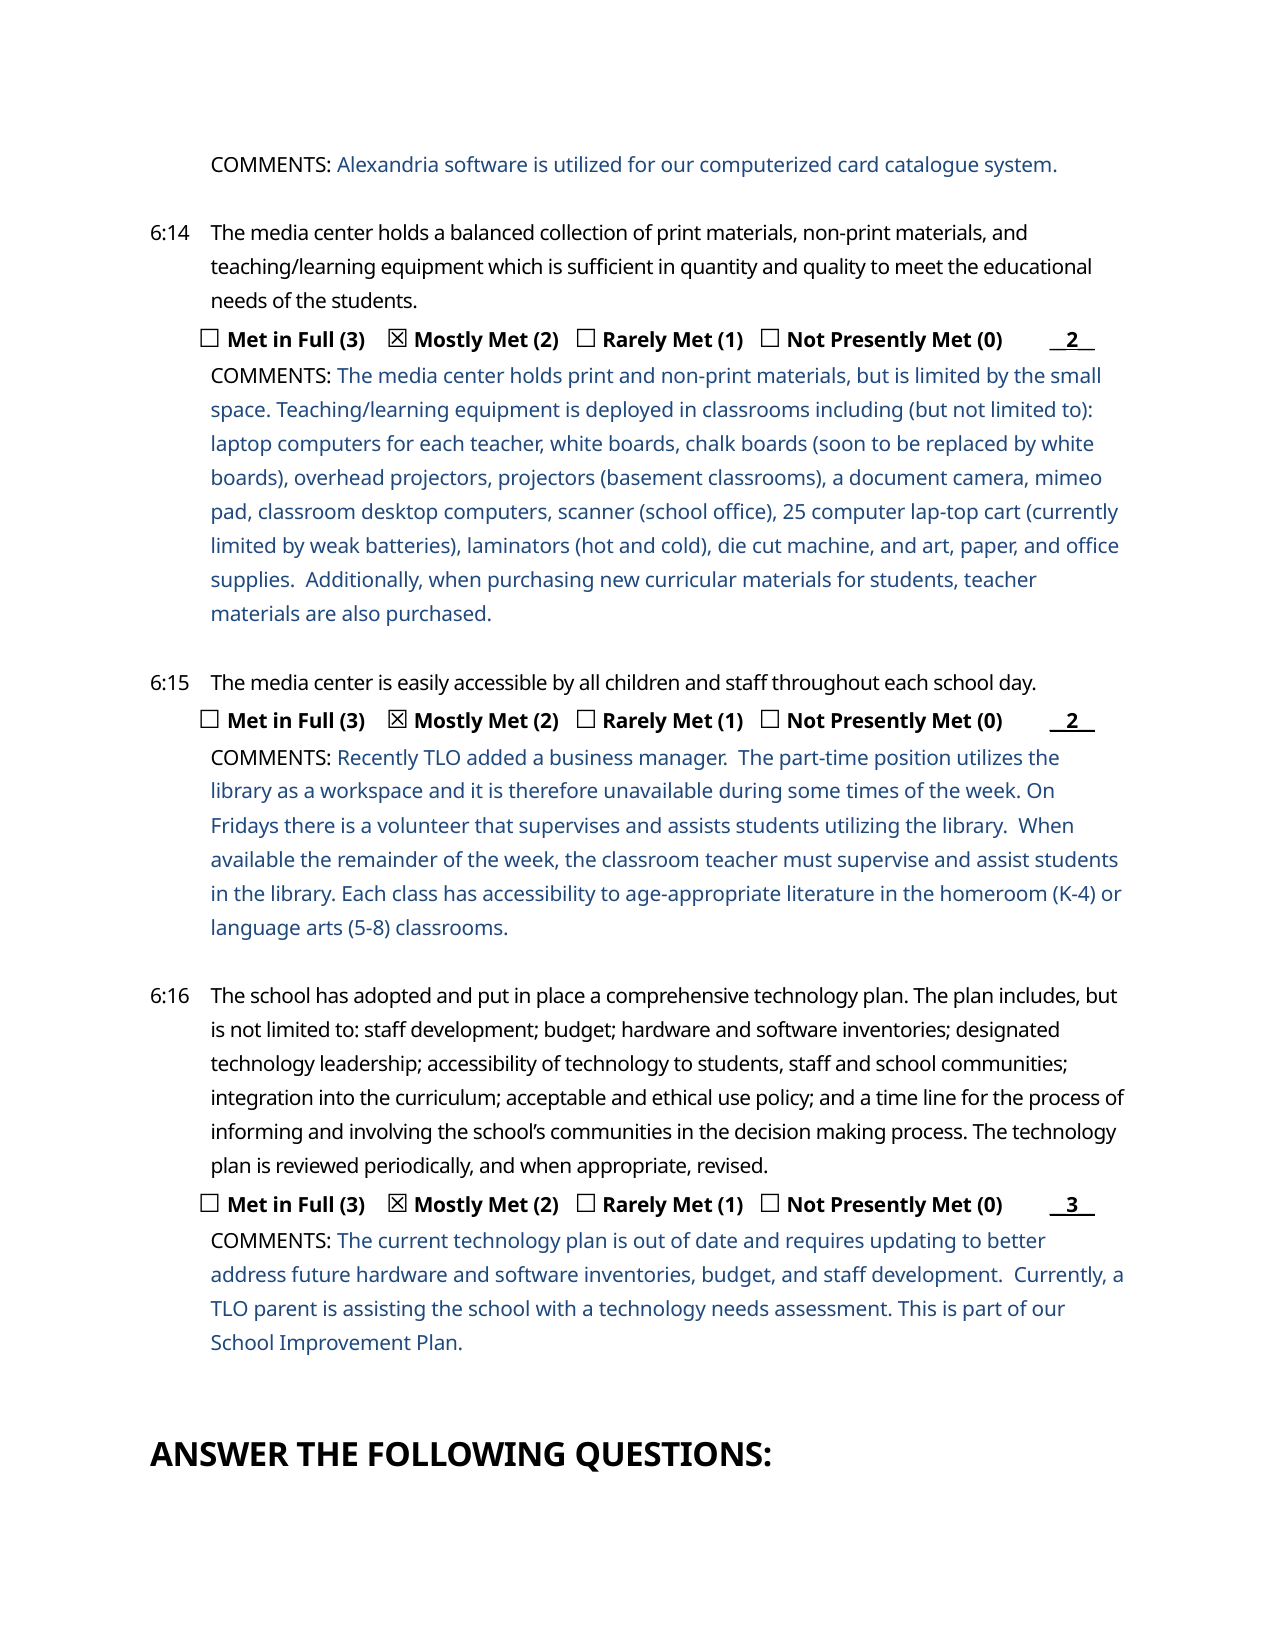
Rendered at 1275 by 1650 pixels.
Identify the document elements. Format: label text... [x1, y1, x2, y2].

text 6:14 The media center holds a balanced collection of print materials, non-print materials, and teaching/learning equipment which is sufficient in quantity and quality to meet the educational needs of the students. [150, 218, 1125, 315]
text COMMENTS: The current technology plan is out of date and requires updating to better address future hardware and software inventories, budget, and staff development. Currently, a TLO parent is assisting the school with a technology needs assessment. This is part of our School Improvement Plan. [150, 1226, 1125, 1357]
text ANSWER THE FOLLOWING QUESTIONS: [150, 1431, 1125, 1476]
text Met in Full (3) Mostly Met (2) Rarely Met (1) Not Presently Met (0) __3__ [150, 1185, 1125, 1219]
text Met in Full (3) Mostly Met (2) Rarely Met (1) Not Presently Met (0) __2__ [150, 320, 1125, 354]
text 6:15 The media center is easily accessible by all children and staff throughout each school day. [150, 668, 1125, 696]
text 6:16 The school has adopted and put in place a comprehensive technology plan. The plan includes, but is not limited to: staff development; budget; hardware and software inventories; designated technology leadership; accessibility of technology to students, staff and school communities; integration into the curriculum; acceptable and ethical use policy; and a time line for the process of informing and involving the school’s communities in the decision making process. The technology plan is reviewed periodically, and when appropriate, revised. [150, 981, 1125, 1180]
text COMMENTS: Alexandria software is utilized for our computerized card catalogue system. [150, 150, 1125, 178]
text Met in Full (3) Mostly Met (2) Rarely Met (1) Not Presently Met (0) __2__ [150, 702, 1125, 736]
text COMMENTS: Recently TLO added a business manager. The part-time position utilizes the library as a workspace and it is therefore unavailable during some times of the week. On Fridays there is a volunteer that supervises and assists students utilizing the library. When available the remainder of the week, the classroom teacher must supervise and assist students in the library. Each class has accessibility to age-appropriate literature in the homeroom (K-4) or language arts (5-8) classrooms. [150, 743, 1125, 941]
text COMMENTS: The media center holds print and non-print materials, but is limited by the small space. Teaching/learning equipment is deployed in classrooms including (but not limited to): laptop computers for each teacher, white boards, chalk boards (soon to be replaced by white boards), overhead projectors, projectors (basement classrooms), a document camera, mimeo pad, classroom desktop computers, scanner (school office), 25 computer lap-top cart (currently limited by weak batteries), laminators (hot and cold), die cut machine, and art, paper, and office supplies. Additionally, when purchasing new curricular materials for students, teacher materials are also purchased. [150, 361, 1125, 628]
